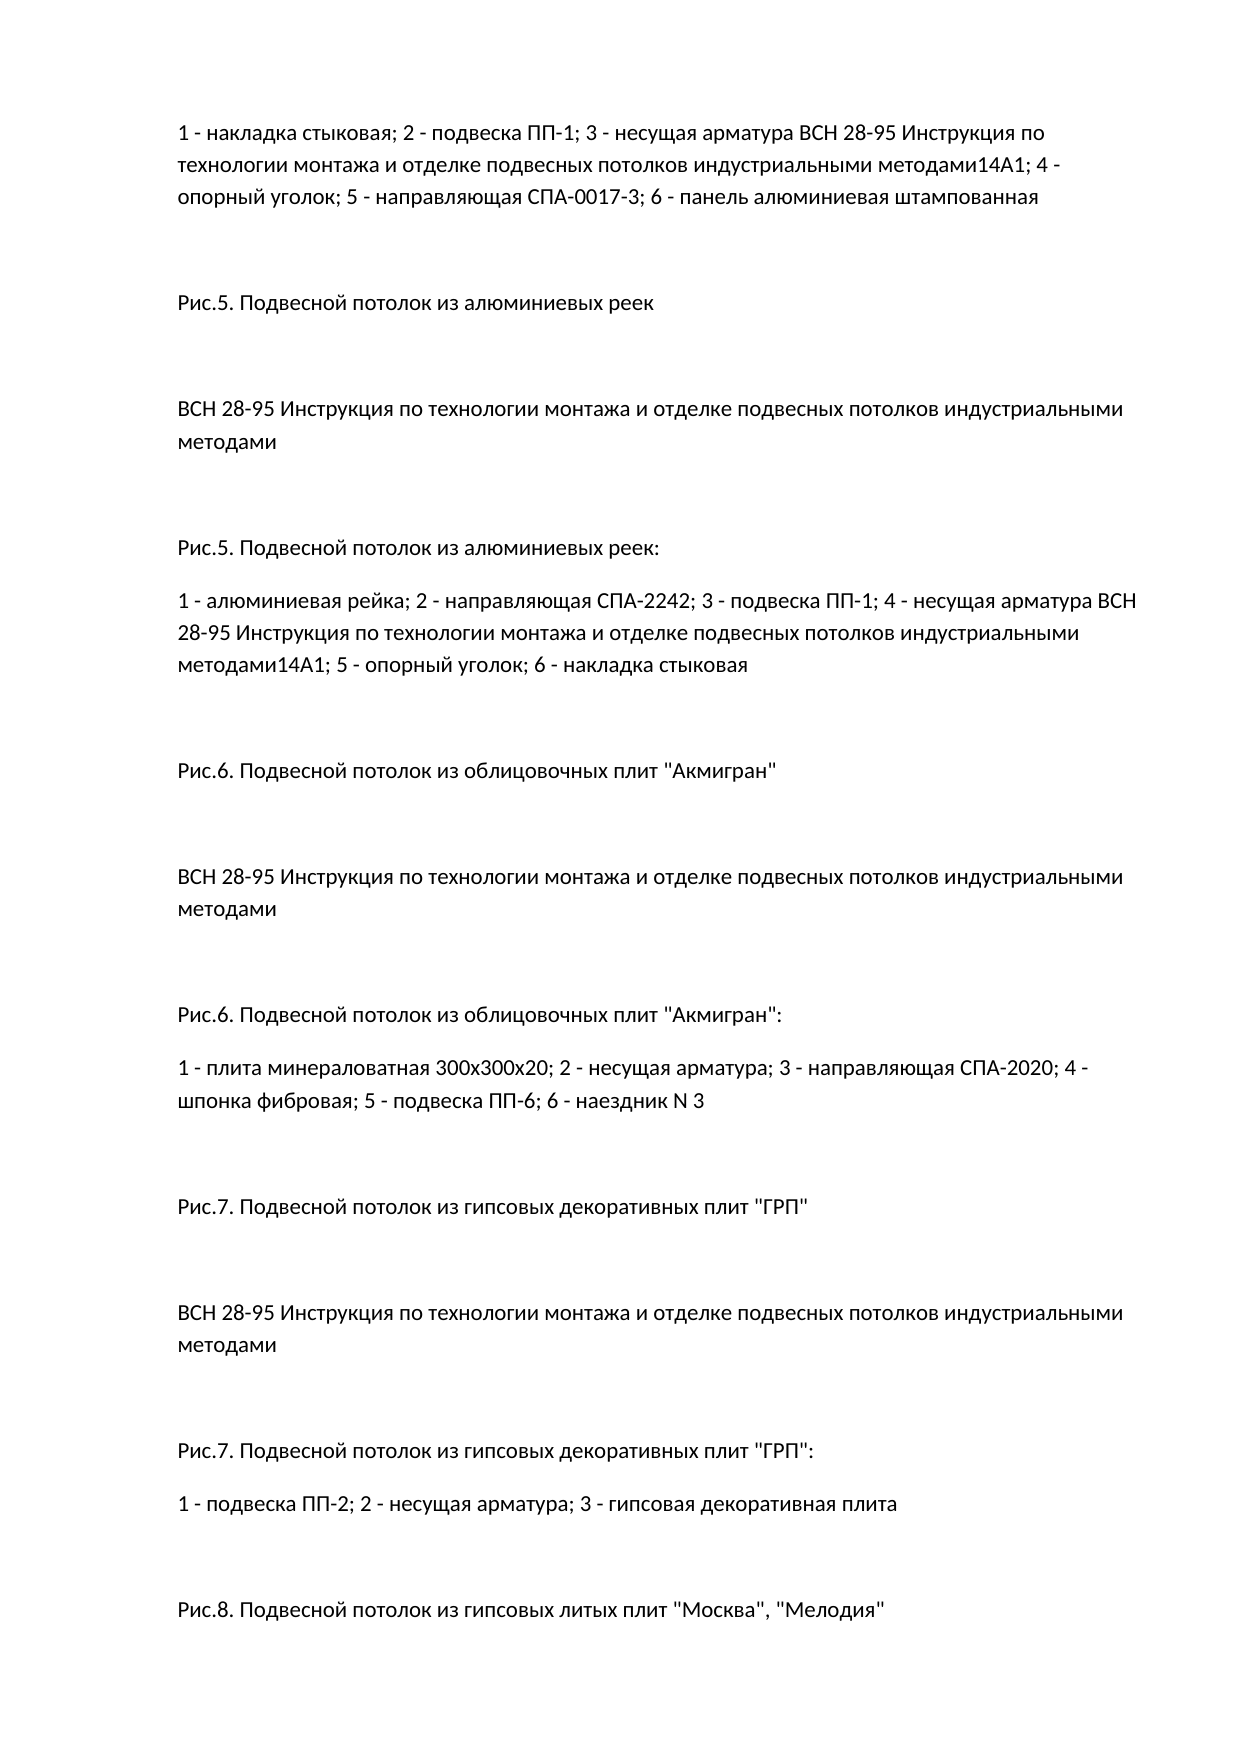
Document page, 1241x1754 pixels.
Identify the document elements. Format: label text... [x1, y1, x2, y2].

text 1 - плита минераловатная 300х300х20; 2 - несущая арматура; 3 - направляющая СПА-2020; 4 - шпонка фибровая; 5 - подвеска ПП-6; 6 - наездник N 3 [177, 1053, 1152, 1114]
text Рис.7. Подвесной потолок из гипсовых декоративных плит "ГРП": [177, 1436, 1152, 1464]
text 1 - подвеска ПП-2; 2 - несущая арматура; 3 - гипсовая декоративная плита [177, 1489, 1152, 1517]
text Рис.8. Подвесной потолок из гипсовых литых плит "Москва", "Мелодия" [177, 1595, 1152, 1623]
text Рис.6. Подвесной потолок из облицовочных плит "Акмигран": [177, 1001, 1152, 1028]
text Рис.7. Подвесной потолок из гипсовых декоративных плит "ГРП" [177, 1192, 1152, 1220]
text Рис.5. Подвесной потолок из алюминиевых реек: [177, 533, 1152, 561]
text ВСН 28-95 Инструкция по технологии монтажа и отделке подвесных потолков индустриальными методами [177, 394, 1152, 455]
text ВСН 28-95 Инструкция по технологии монтажа и отделке подвесных потолков индустриальными методами [177, 1298, 1152, 1358]
text 1 - накладка стыковая; 2 - подвеска ПП-1; 3 - несущая арматура ВСН 28-95 Инструкция по технологии монтажа и отделке подвесных потолков индустриальными методами14А1; 4 - опорный уголок; 5 - направляющая СПА-0017-3; 6 - панель алюминиевая штампованная [177, 118, 1152, 211]
text Рис.6. Подвесной потолок из облицовочных плит "Акмигран" [177, 756, 1152, 784]
text 1 - алюминиевая рейка; 2 - направляющая СПА-2242; 3 - подвеска ПП-1; 4 - несущая арматура ВСН 28-95 Инструкция по технологии монтажа и отделке подвесных потолков индустриальными методами14А1; 5 - опорный уголок; 6 - накладка стыковая [177, 586, 1152, 678]
text ВСН 28-95 Инструкция по технологии монтажа и отделке подвесных потолков индустриальными методами [177, 862, 1152, 922]
text Рис.5. Подвесной потолок из алюминиевых реек [177, 288, 1152, 317]
